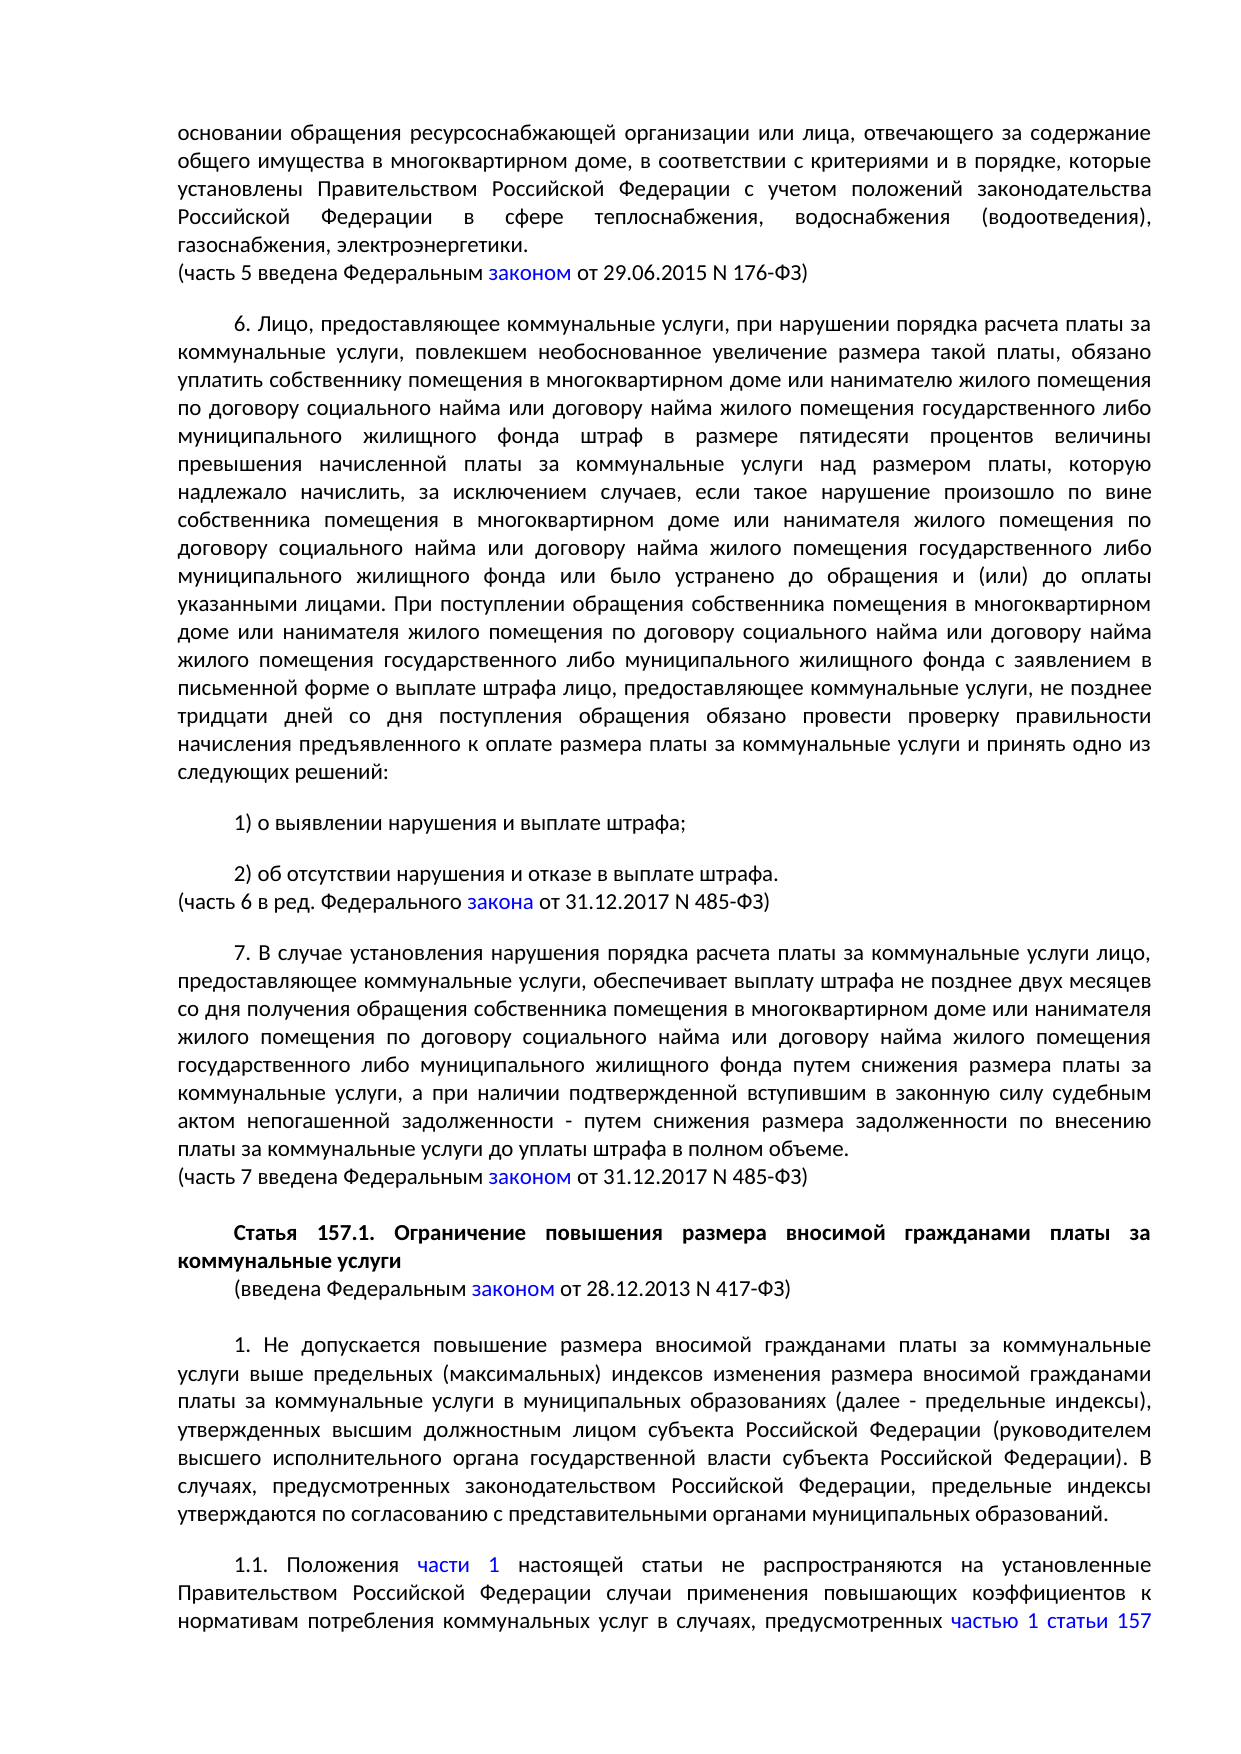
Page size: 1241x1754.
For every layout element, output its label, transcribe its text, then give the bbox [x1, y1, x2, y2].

text (часть 6 в ред. Федерального закона от 31.12.2017 N 485-ФЗ) [177, 887, 1152, 915]
text 6. Лицо, предоставляющее коммунальные услуги, при нарушении порядка расчета платы за коммунальные услуги, повлекшем необоснованное увеличение размера такой платы, обязано уплатить собственнику помещения в многоквартирном доме или нанимателю жилого помещения по договору социального найма или договору найма жилого помещения государственного либо муниципального жилищного фонда штраф в размере пятидесяти процентов величины превышения начисленной платы за коммунальные услуги над размером платы, которую надлежало начислить, за исключением случаев, если такое нарушение произошло по вине собственника помещения в многоквартирном доме или нанимателя жилого помещения по договору социального найма или договору найма жилого помещения государственного либо муниципального жилищного фонда или было устранено до обращения и (или) до оплаты указанными лицами. При поступлении обращения собственника помещения в многоквартирном доме или нанимателя жилого помещения по договору социального найма или договору найма жилого помещения государственного либо муниципального жилищного фонда с заявлением в письменной форме о выплате штрафа лицо, предоставляющее коммунальные услуги, не позднее тридцати дней со дня поступления обращения обязано провести проверку правильности начисления предъявленного к оплате размера платы за коммунальные услуги и принять одно из следующих решений: [177, 309, 1152, 786]
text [177, 1550, 1152, 1634]
text 1. Не допускается повышение размера вносимой гражданами платы за коммунальные услуги выше предельных (максимальных) индексов изменения размера вносимой гражданами платы за коммунальные услуги в муниципальных образованиях (далее - предельные индексы), утвержденных высшим должностным лицом субъекта Российской Федерации (руководителем высшего исполнительного органа государственной власти субъекта Российской Федерации). В случаях, предусмотренных законодательством Российской Федерации, предельные индексы утверждаются по согласованию с представительными органами муниципальных образований. [177, 1331, 1152, 1527]
text (часть 5 введена Федеральным законом от 29.06.2015 N 176-ФЗ) [177, 258, 1152, 286]
text 1) о выявлении нарушения и выплате штрафа; [177, 808, 1152, 836]
title Статья 157.1. Ограничение повышения размера вносимой гражданами платы за коммунальные услуги [177, 1218, 1152, 1274]
text 7. В случае установления нарушения порядка расчета платы за коммунальные услуги лицо, предоставляющее коммунальные услуги, обеспечивает выплату штрафа не позднее двух месяцев со дня получения обращения собственника помещения в многоквартирном доме или нанимателя жилого помещения по договору социального найма или договору найма жилого помещения государственного либо муниципального жилищного фонда путем снижения размера платы за коммунальные услуги, а при наличии подтвержденной вступившим в законную силу судебным актом непогашенной задолженности - путем снижения размера задолженности по внесению платы за коммунальные услуги до уплаты штрафа в полном объеме. [177, 938, 1152, 1162]
text (часть 7 введена Федеральным законом от 31.12.2017 N 485-ФЗ) [177, 1162, 1152, 1191]
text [177, 118, 1152, 258]
text 2) об отсутствии нарушения и отказе в выплате штрафа. [177, 859, 1152, 887]
text (введена Федеральным законом от 28.12.2013 N 417-ФЗ) [177, 1274, 1152, 1303]
